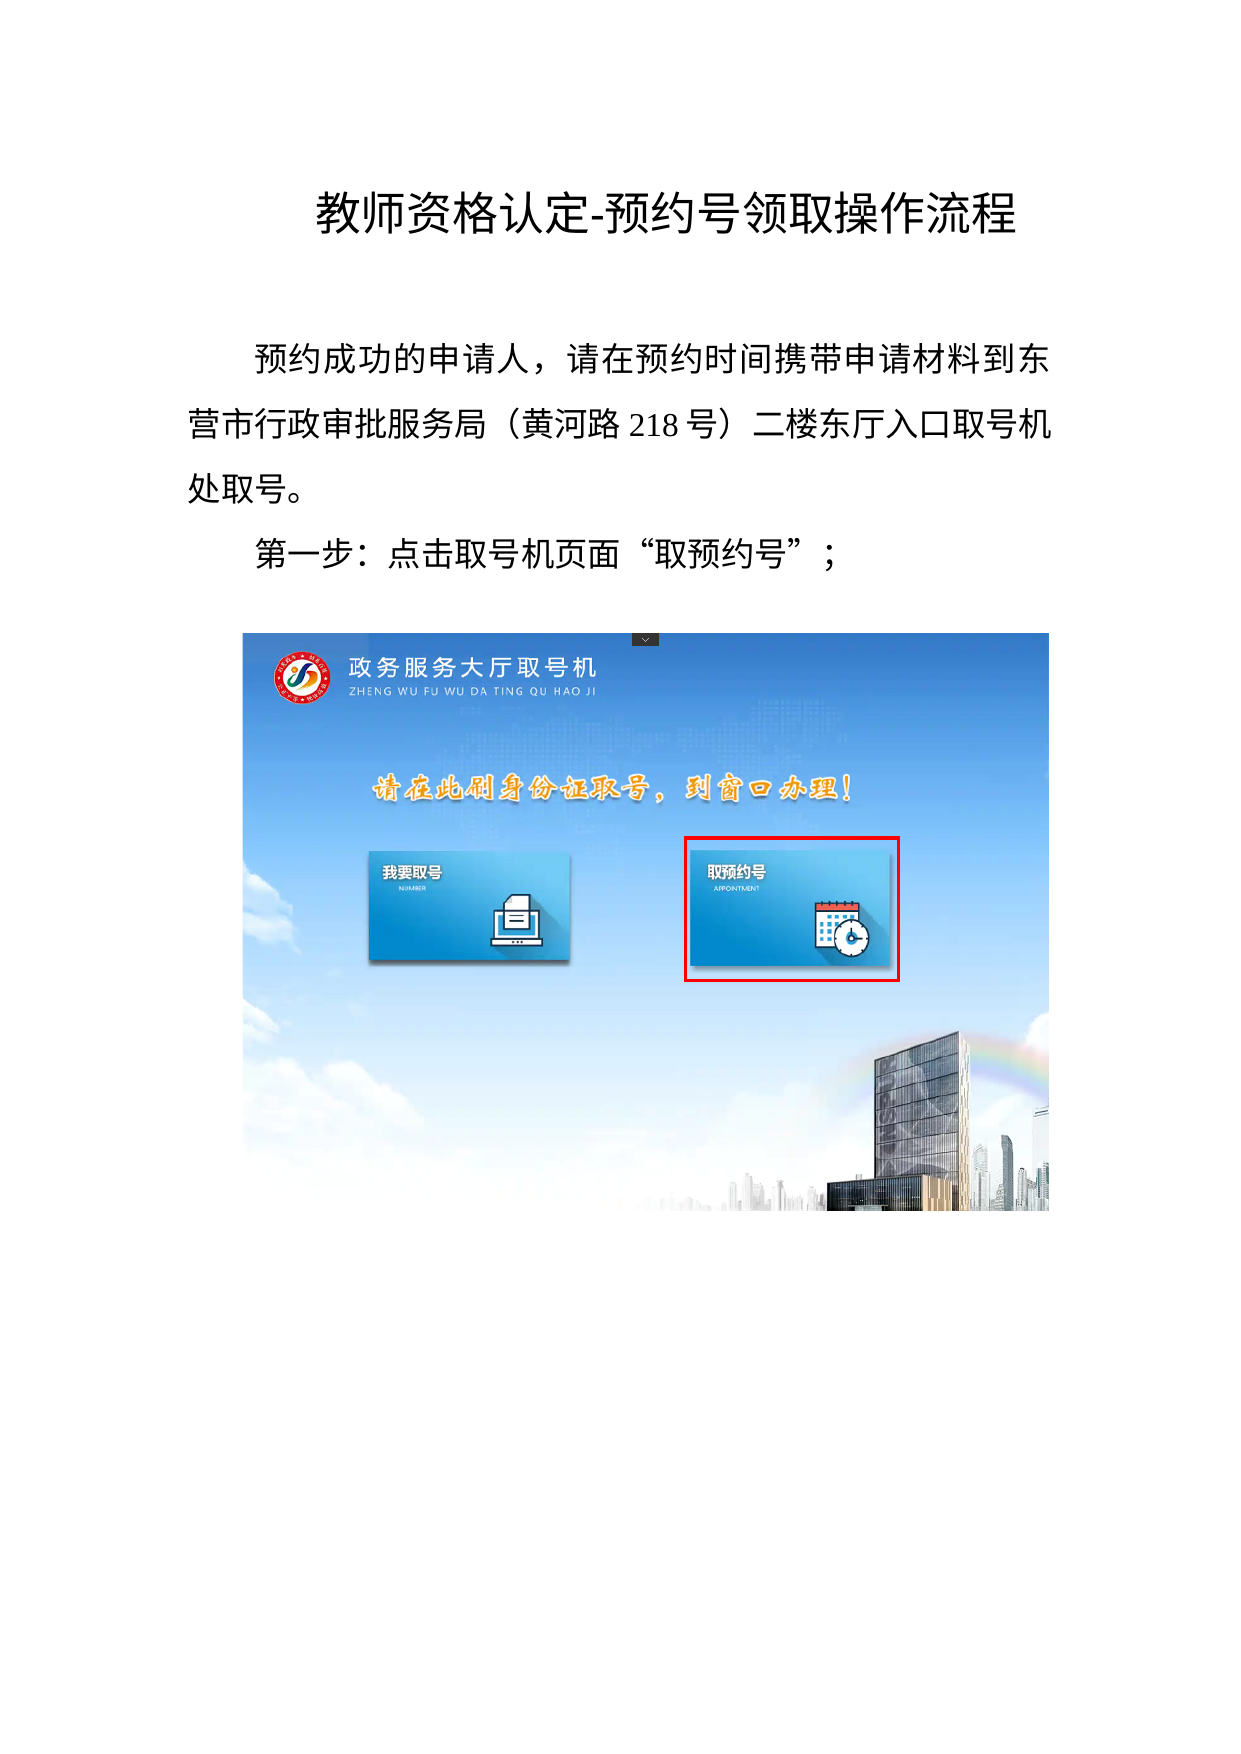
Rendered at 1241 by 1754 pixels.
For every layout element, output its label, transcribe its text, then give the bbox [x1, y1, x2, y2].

text 第一步：点击取号机页面“取预约号”； [187, 519, 1053, 584]
text 教师资格认定-预约号领取操作流程 [187, 162, 1053, 259]
picture [242, 633, 1049, 1211]
text 预约成功的申请人，请在预约时间携带申请材料到东营市行政审批服务局（黄河路218号）二楼东厅入口取号机处取号。 [187, 324, 1053, 519]
